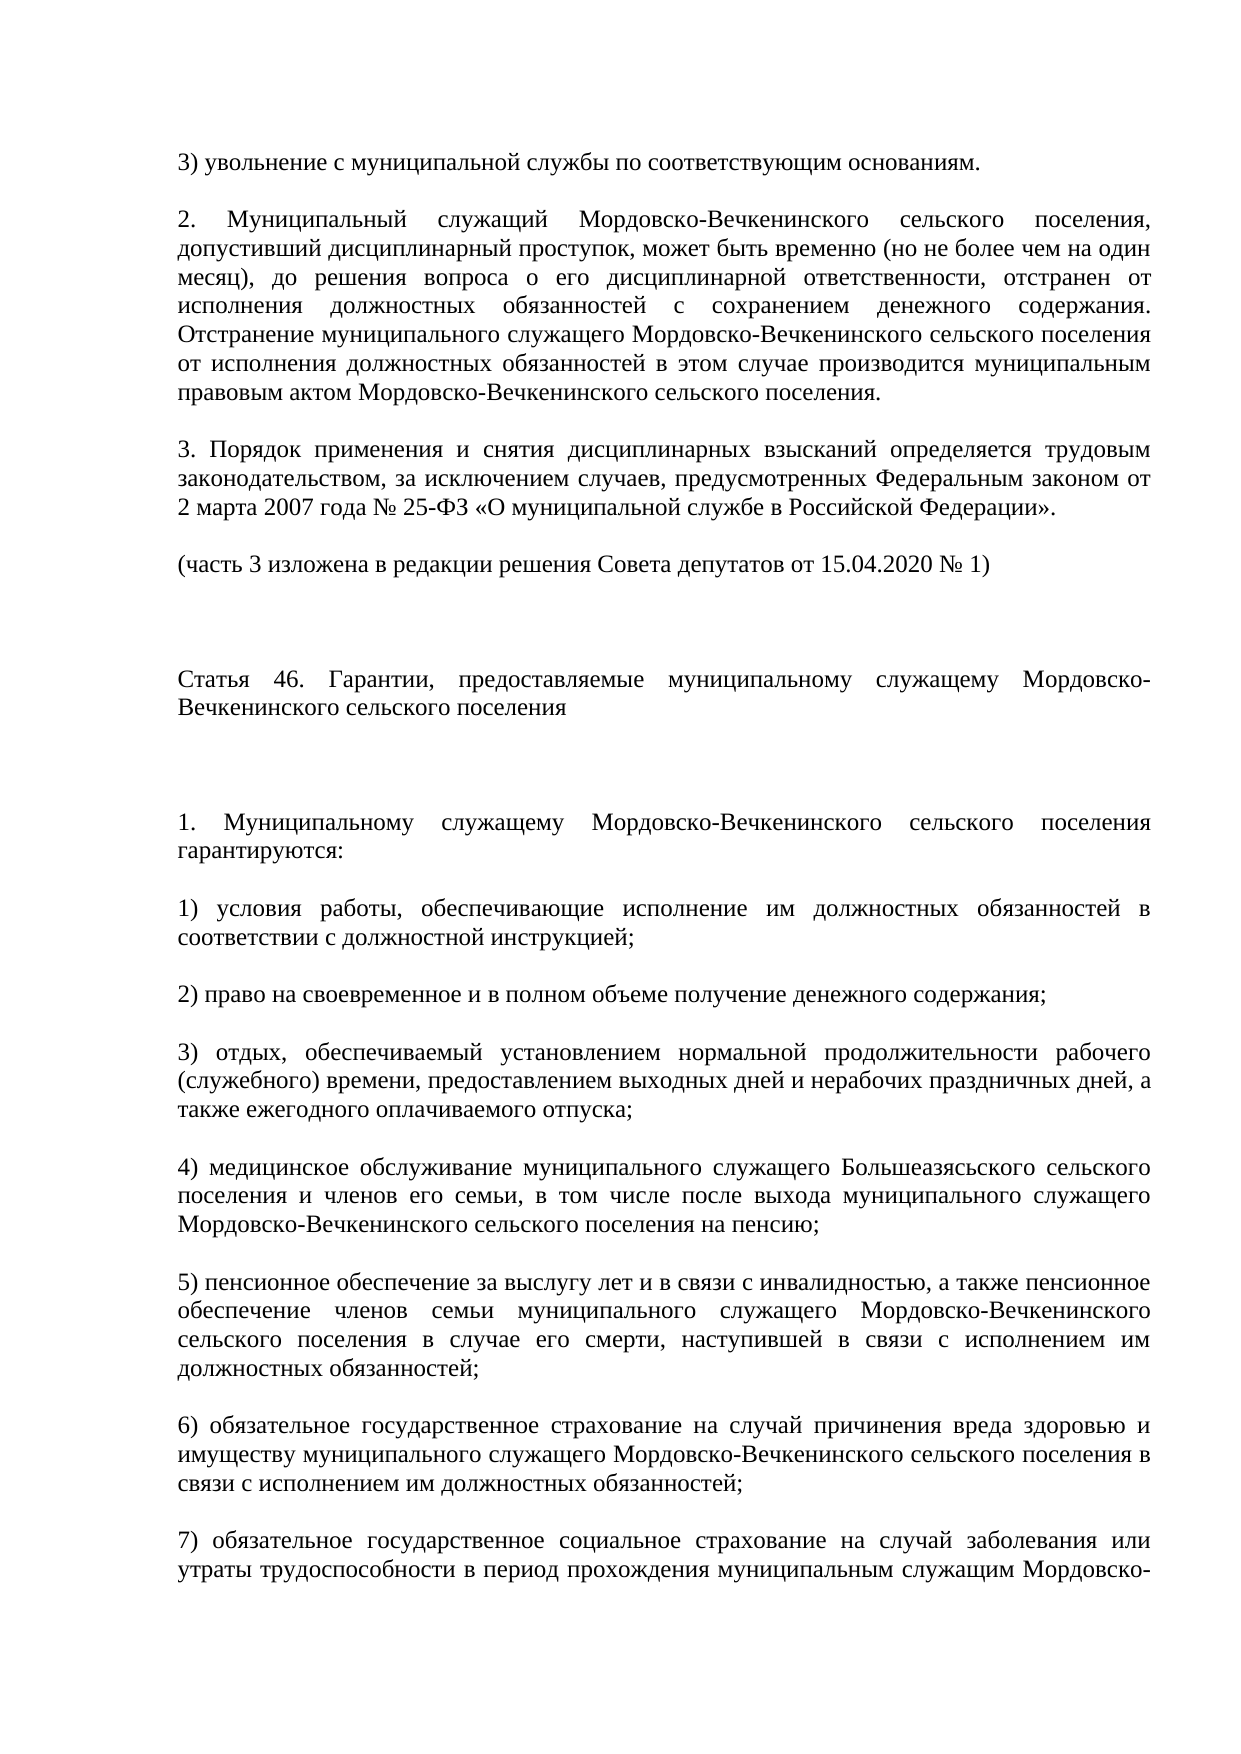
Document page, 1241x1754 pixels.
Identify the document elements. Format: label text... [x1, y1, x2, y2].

text 3) отдых, обеспечиваемый установлением нормальной продолжительности рабочего (служебного) времени, предоставлением выходных дней и нерабочих праздничных дней, а также ежегодного оплачиваемого отпуска; [177, 1037, 1152, 1123]
text Статья 46. Гарантии, предоставляемые муниципальному служащему Мордовско-Вечкенинского сельского поселения [177, 664, 1152, 721]
text 5) пенсионное обеспечение за выслугу лет и в связи с инвалидностью, а также пенсионное обеспечение членов семьи муниципального служащего Мордовско-Вечкенинского сельского поселения в случае его смерти, наступившей в связи с исполнением им должностных обязанностей; [177, 1267, 1152, 1382]
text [177, 1525, 1152, 1583]
text 4) медицинское обслуживание муниципального служащего Большеазясьского сельского поселения и членов его семьи, в том числе после выхода муниципального служащего Мордовско-Вечкенинского сельского поселения на пенсию; [177, 1152, 1152, 1238]
text 2) право на своевременное и в полном объеме получение денежного содержания; [177, 979, 1152, 1008]
text 3. Порядок применения и снятия дисциплинарных взысканий определяется трудовым законодательством, за исключением случаев, предусмотренных Федеральным законом от 2 марта 2007 года № 25-ФЗ «О муниципальной службе в Российской Федерации». [177, 434, 1152, 521]
text 1) условия работы, обеспечивающие исполнение им должностных обязанностей в соответствии с должностной инструкцией; [177, 893, 1152, 950]
text (часть 3 изложена в редакции решения Совета депутатов от 15.04.2020 № 1) [177, 549, 1152, 578]
text 1. Муниципальному служащему Мордовско-Вечкенинского сельского поселения гарантируются: [177, 807, 1152, 864]
text 3) увольнение с муниципальной службы по соответствующим основаниям. [177, 147, 1152, 176]
text 2. Муниципальный служащий Мордовско-Вечкенинского сельского поселения, допустивший дисциплинарный проступок, может быть временно (но не более чем на один месяц), до решения вопроса о его дисциплинарной ответственности, отстранен от исполнения должностных обязанностей с сохранением денежного содержания. Отстранение муниципального служащего Мордовско-Вечкенинского сельского поселения от исполнения должностных обязанностей в этом случае производится муниципальным правовым актом Мордовско-Вечкенинского сельского поселения. [177, 204, 1152, 406]
text 6) обязательное государственное страхование на случай причинения вреда здоровью и имуществу муниципального служащего Мордовско-Вечкенинского сельского поселения в связи с исполнением им должностных обязанностей; [177, 1410, 1152, 1497]
